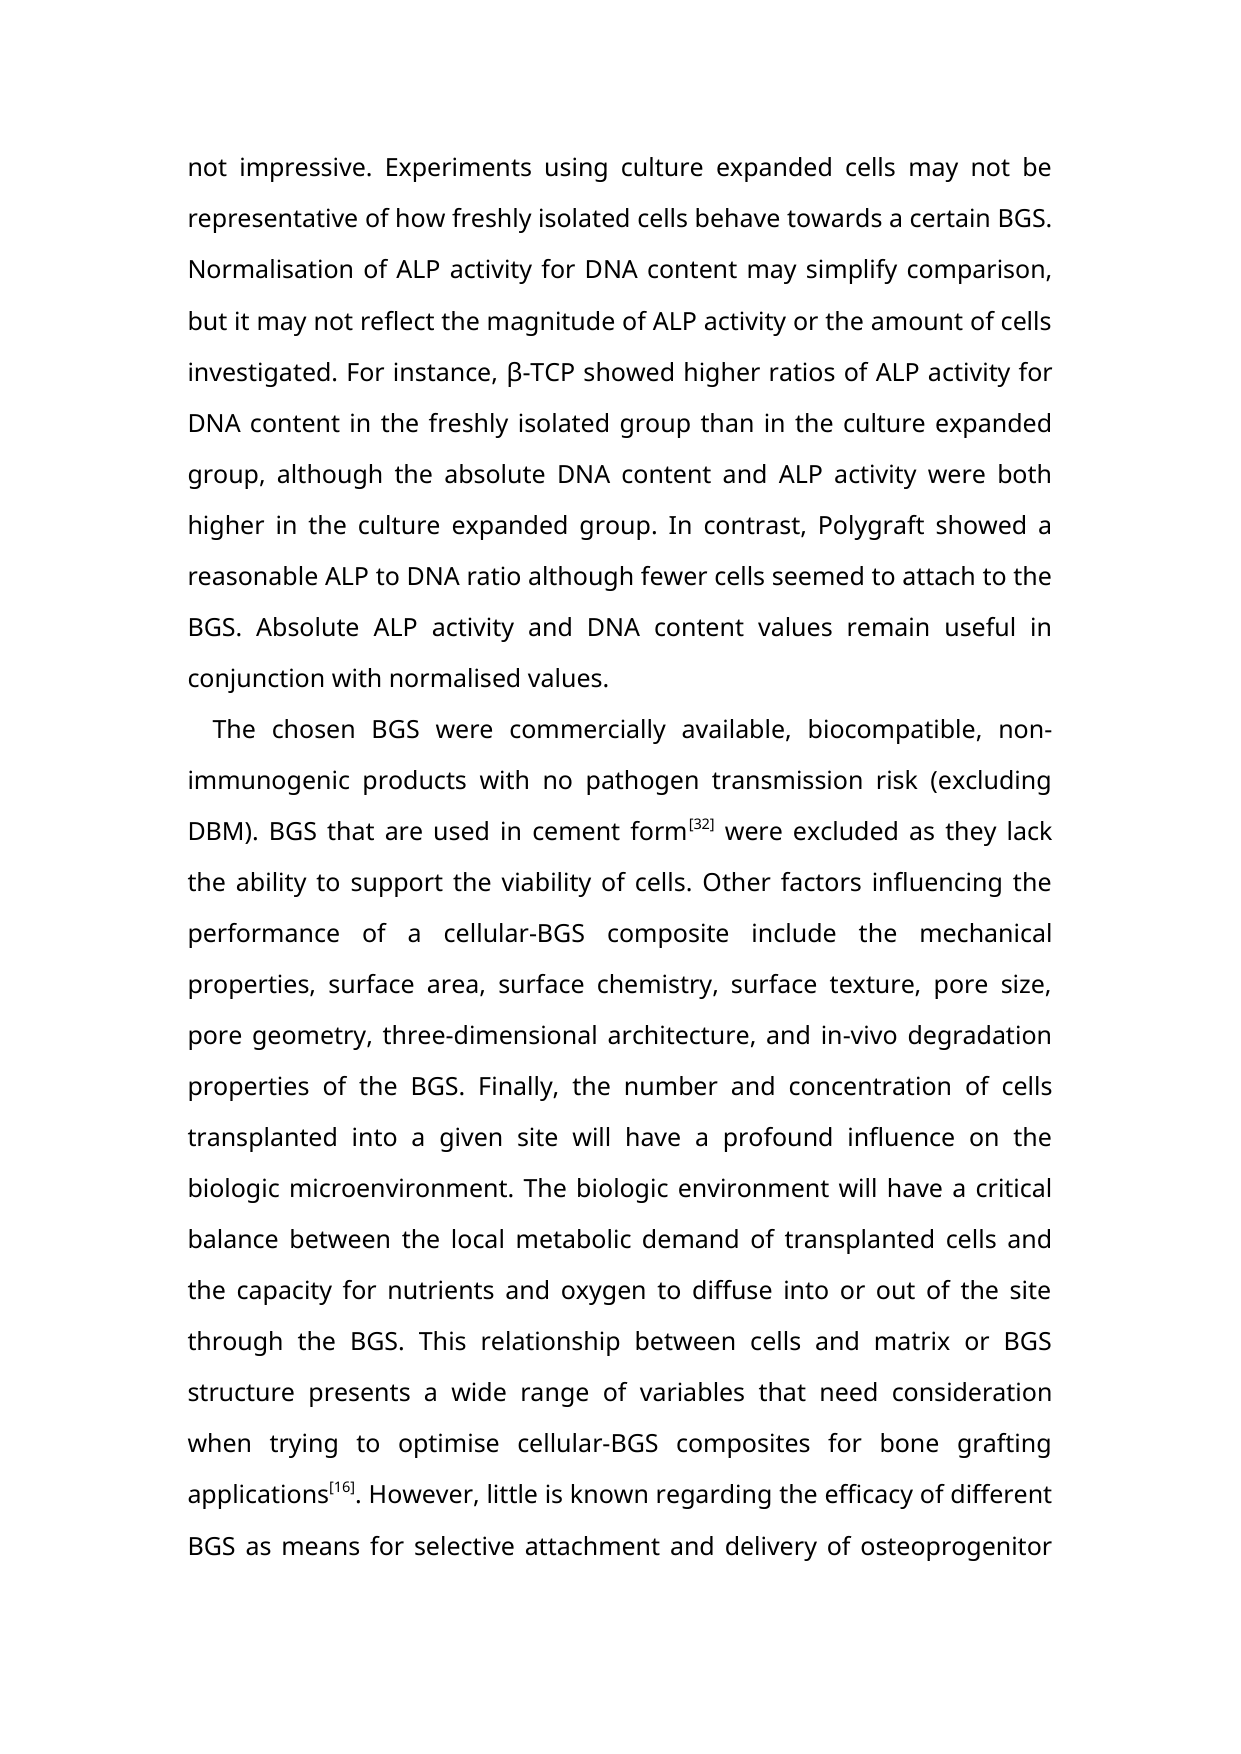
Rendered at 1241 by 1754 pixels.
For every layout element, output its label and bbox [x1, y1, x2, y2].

text [187, 150, 1053, 694]
text [187, 711, 1053, 1562]
